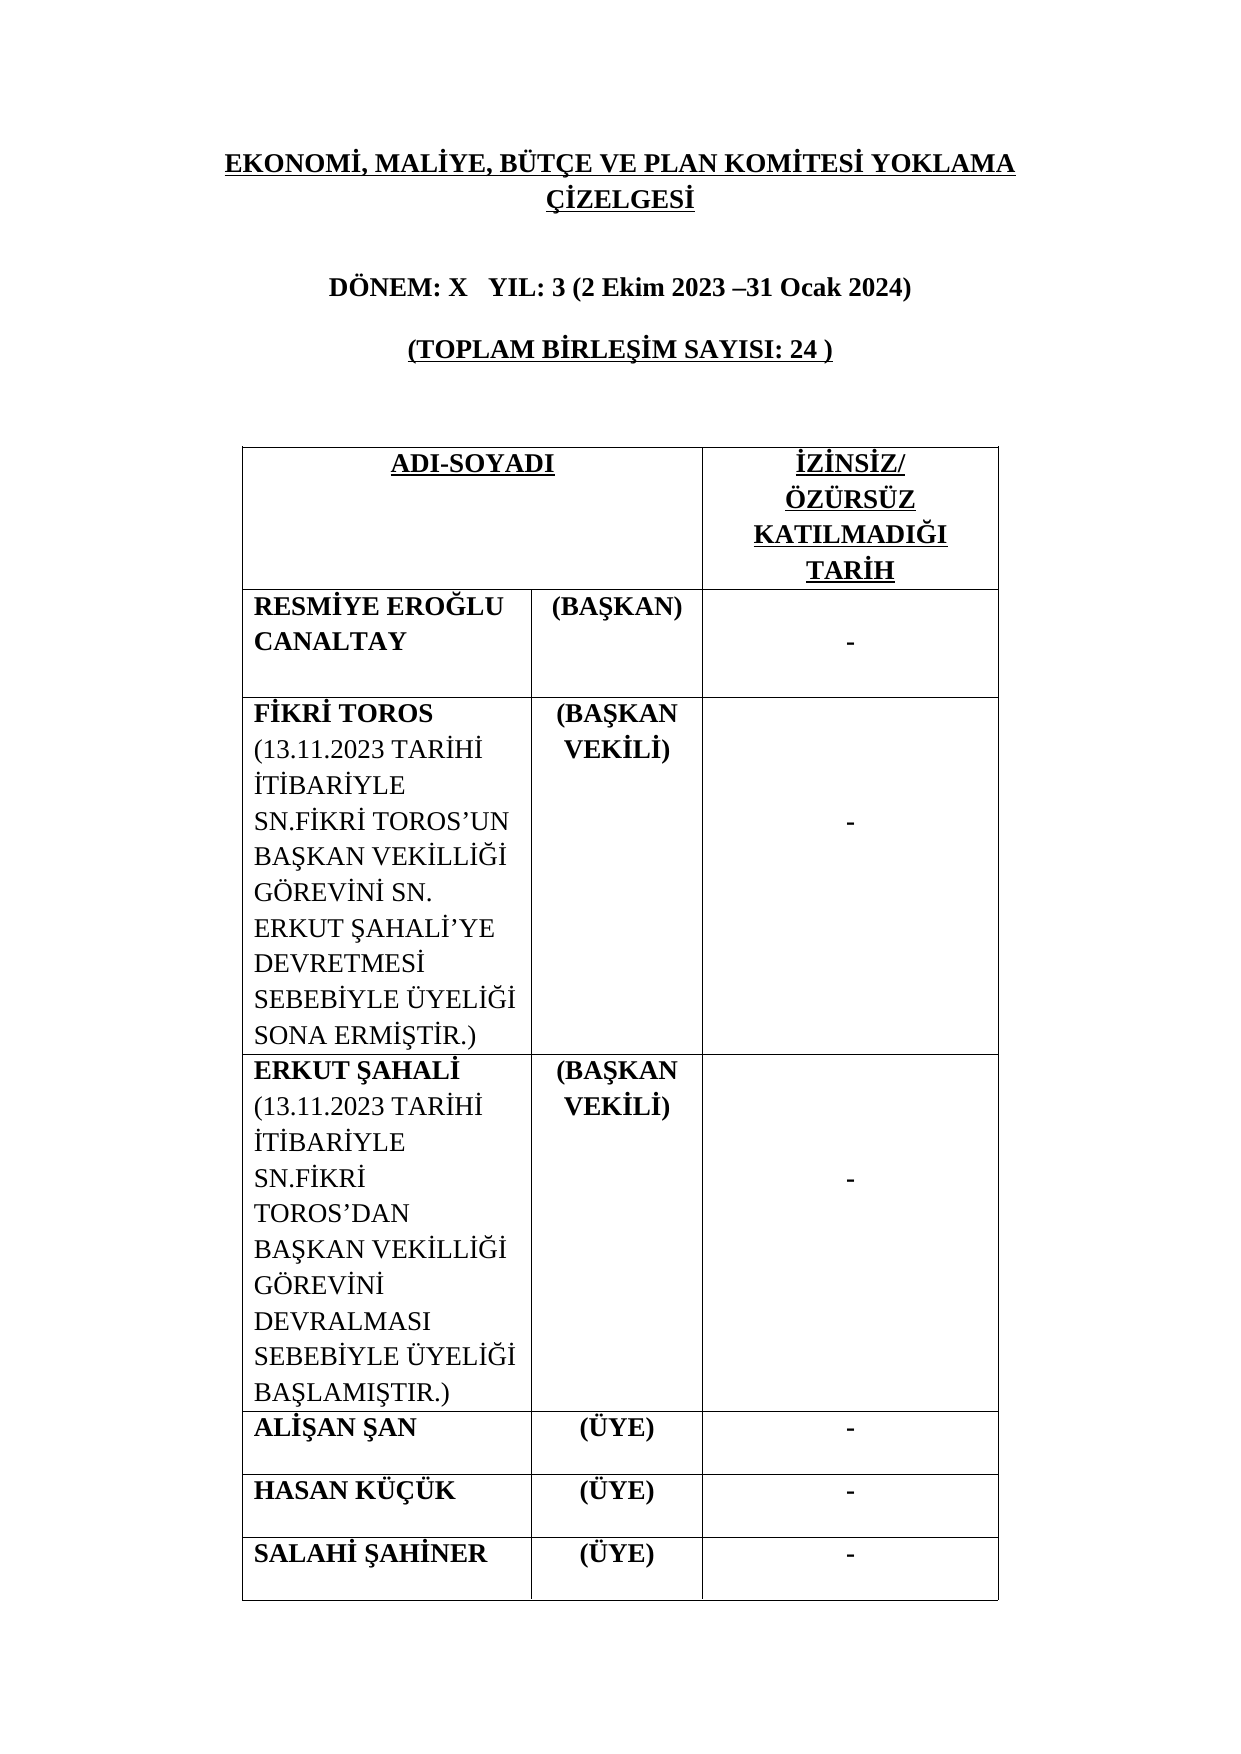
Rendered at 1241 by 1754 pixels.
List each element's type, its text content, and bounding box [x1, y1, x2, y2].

table_cell FİKRİ TOROS (13.11.2023 tarihi itibariyle Sn.Fikri toros’UN BAŞKAN VEKİLLİği Görevini SN. Erkut Şahali’YE DEVRETMESİ SEBEBİYLE üyeliği sona ermiştir.) [243, 698, 531, 1054]
table_cell - [703, 1055, 998, 1411]
table_cell - [703, 698, 998, 1054]
table_cell (ÜYE) [532, 1475, 702, 1537]
table_cell salahi şahiner [243, 1538, 531, 1599]
table_cell (ÜYE) [532, 1412, 702, 1474]
table_cell - [703, 590, 998, 697]
text EKONOMİ, MALİYE, BÜTÇE VE PLAN KOMİTESİ YOKLAMA ÇİZELGESİ [148, 148, 1093, 214]
table_cell - [703, 1475, 998, 1537]
table_cell ALİŞAN ŞAN [243, 1412, 531, 1474]
table_cell Resmiye eroğlu canaltay [243, 590, 531, 697]
table_header adı-Soyadı [243, 448, 702, 589]
text DÖNEM: X YIL: 3 (2 Ekim 2023 –31 Ocak 2024) [148, 271, 1093, 302]
table_cell (Başkan vekili) [532, 698, 702, 1054]
text (TOPLAM BİRLEŞİM SAYISI: 24 ) [148, 333, 1093, 364]
table_cell hasan küçük [243, 1475, 531, 1537]
table_cell (Başkan) [532, 590, 702, 697]
table_cell ERKUT ŞAHALİ (13.11.2023 TARİHİ İTİBARİYLE SN.FİKRİ TOROS’dan BAŞKAN VEKİLLİĞİ GÖREVİNİ DEVRALMASI SEBEBİYLE ÜYELİĞİ BAŞLAMIŞTIR.) [243, 1055, 531, 1411]
table_cell (ÜYE) [532, 1538, 702, 1599]
table_header İZİNSİZ/ ÖZÜRSÜZ KATILMADIĞI TARİH [703, 448, 998, 589]
table_cell - [703, 1538, 998, 1599]
table_cell (BAŞKAN VEKİLİ) [532, 1055, 702, 1411]
table_cell - [703, 1412, 998, 1474]
